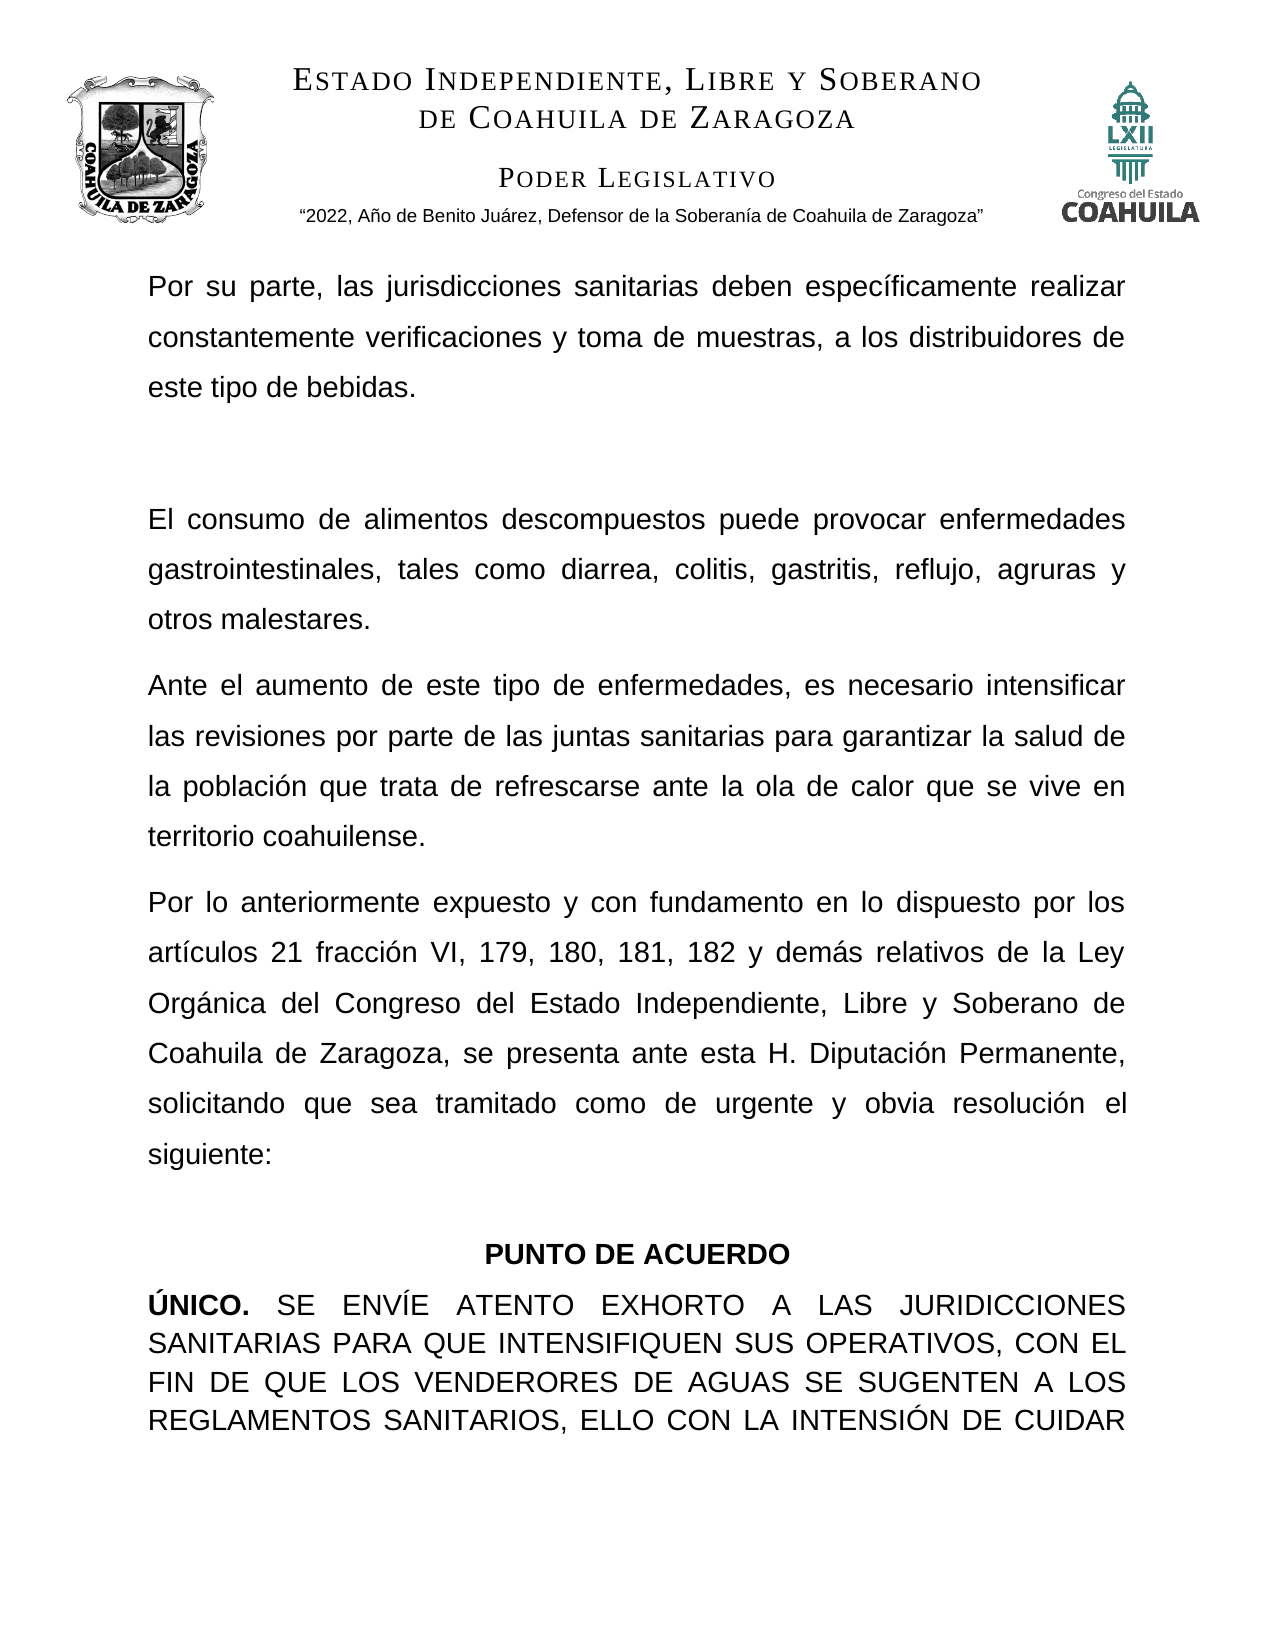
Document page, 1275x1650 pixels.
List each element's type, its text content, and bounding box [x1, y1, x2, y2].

text Por lo anteriormente expuesto y con fundamento en lo dispuesto por los artículos 21 fracción VI, 179, 180, 181, 182 y demás relativos de la Ley Orgánica del Congreso del Estado Independiente, Libre y Soberano de Coahuila de Zaragoza, se presenta ante esta H. Diputación Permanente, solicitando que sea tramitado como de urgente y obvia resolución el siguiente: [148, 885, 1127, 1170]
text El consumo de alimentos descompuestos puede provocar enfermedades gastrointestinales, tales como diarrea, colitis, gastritis, reflujo, agruras y otros malestares. [148, 502, 1127, 636]
text PUNTO DE ACUERDO [148, 1237, 1127, 1271]
text Por su parte, las jurisdicciones sanitarias deben específicamente realizar constantemente verificaciones y toma de muestras, a los distribuidores de este tipo de bebidas. [148, 269, 1127, 403]
text Ante el aumento de este tipo de enfermedades, es necesario intensificar las revisiones por parte de las juntas sanitarias para garantizar la salud de la población que trata de refrescarse ante la ola de calor que se vive en territorio coahuilense. [148, 668, 1127, 853]
picture [1052, 66, 1212, 234]
picture [66, 76, 215, 223]
